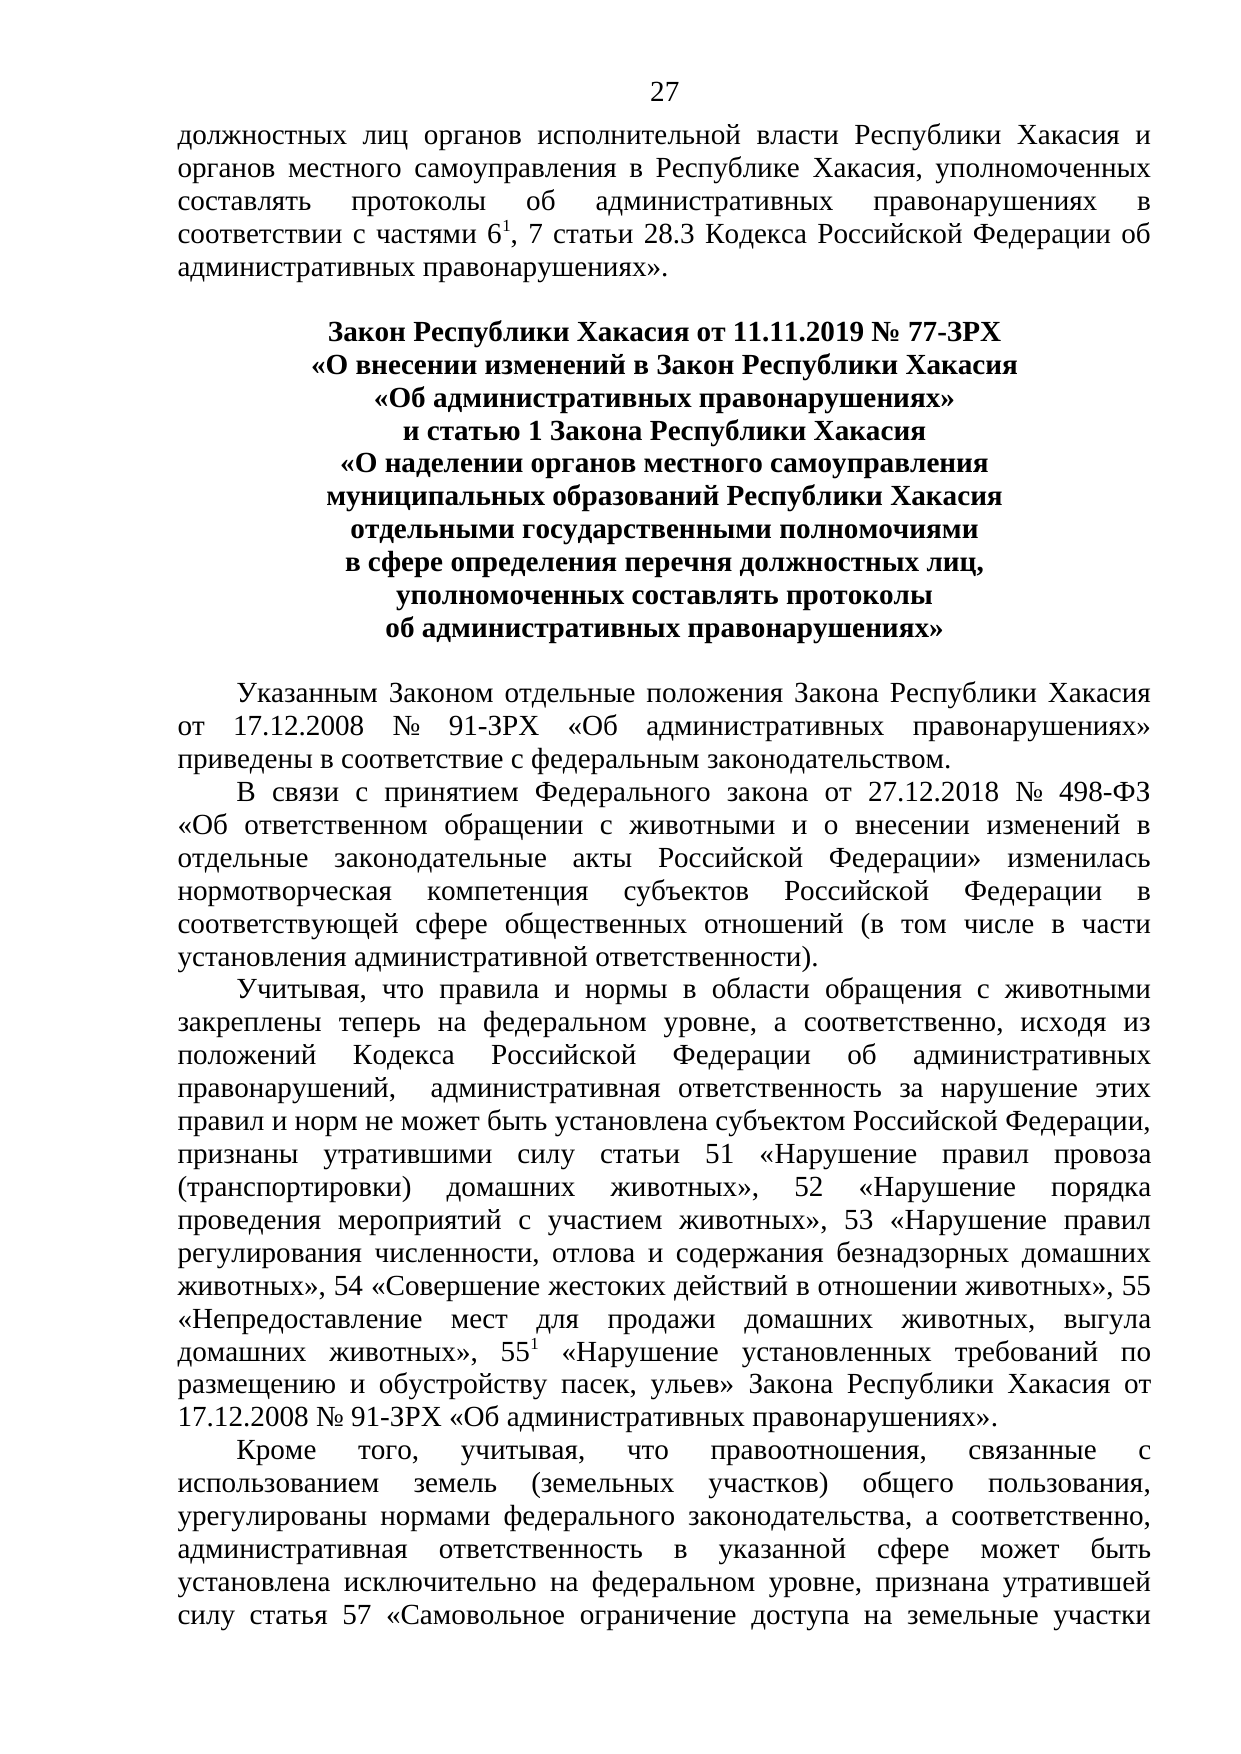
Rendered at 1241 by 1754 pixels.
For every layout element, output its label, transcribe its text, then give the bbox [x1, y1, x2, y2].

text в сфере определения перечня должностных лиц, [177, 545, 1152, 578]
text муниципальных образований Республики Хакасия [177, 479, 1152, 512]
text «Об административных правонарушениях» [177, 381, 1152, 414]
text и статью 1 Закона Республики Хакасия [177, 414, 1152, 447]
text Учитывая, что правила и нормы в области обращения с животными закреплены теперь на федеральном уровне, а соответственно, исходя из положений Кодекса Российской Федерации об административных правонарушений, административная ответственность за нарушение этих правил и норм не может быть установлена субъектом Российской Федерации, признаны утратившими силу статьи 51 «Нарушение правил провоза (транспортировки) домашних животных», 52 «Нарушение порядка проведения мероприятий с участием животных», 53 «Нарушение правил регулирования численности, отлова и содержания безнадзорных домашних животных», 54 «Совершение жестоких действий в отношении животных», 55 «Непредоставление мест для продажи домашних животных, выгула домашних животных», 551 «Нарушение установленных требований по размещению и обустройству пасек, ульев» Закона Республики Хакасия от 17.12.2008 № 91-ЗРХ «Об административных правонарушениях». [177, 972, 1152, 1433]
text «О наделении органов местного самоуправления [177, 447, 1152, 479]
text В связи с принятием Федерального закона от 27.12.2018 № 498-ФЗ «Об ответственном обращении с животными и о внесении изменений в отдельные законодательные акты Российской Федерации» изменилась нормотворческая компетенция субъектов Российской Федерации в соответствующей сфере общественных отношений (в том числе в части установления административной ответственности). [177, 775, 1152, 972]
text об административных правонарушениях» [177, 611, 1152, 643]
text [177, 118, 1152, 283]
text отдельными государственными полномочиями [177, 512, 1152, 545]
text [177, 1433, 1152, 1631]
text «О внесении изменений в Закон Республики Хакасия [177, 348, 1152, 381]
text Закон Республики Хакасия от 11.11.2019 № 77-ЗРХ [177, 315, 1152, 348]
text уполномоченных составлять протоколы [177, 578, 1152, 611]
text Указанным Законом отдельные положения Закона Республики Хакасия от 17.12.2008 № 91-ЗРХ «Об административных правонарушениях» приведены в соответствие с федеральным законодательством. [177, 676, 1152, 775]
